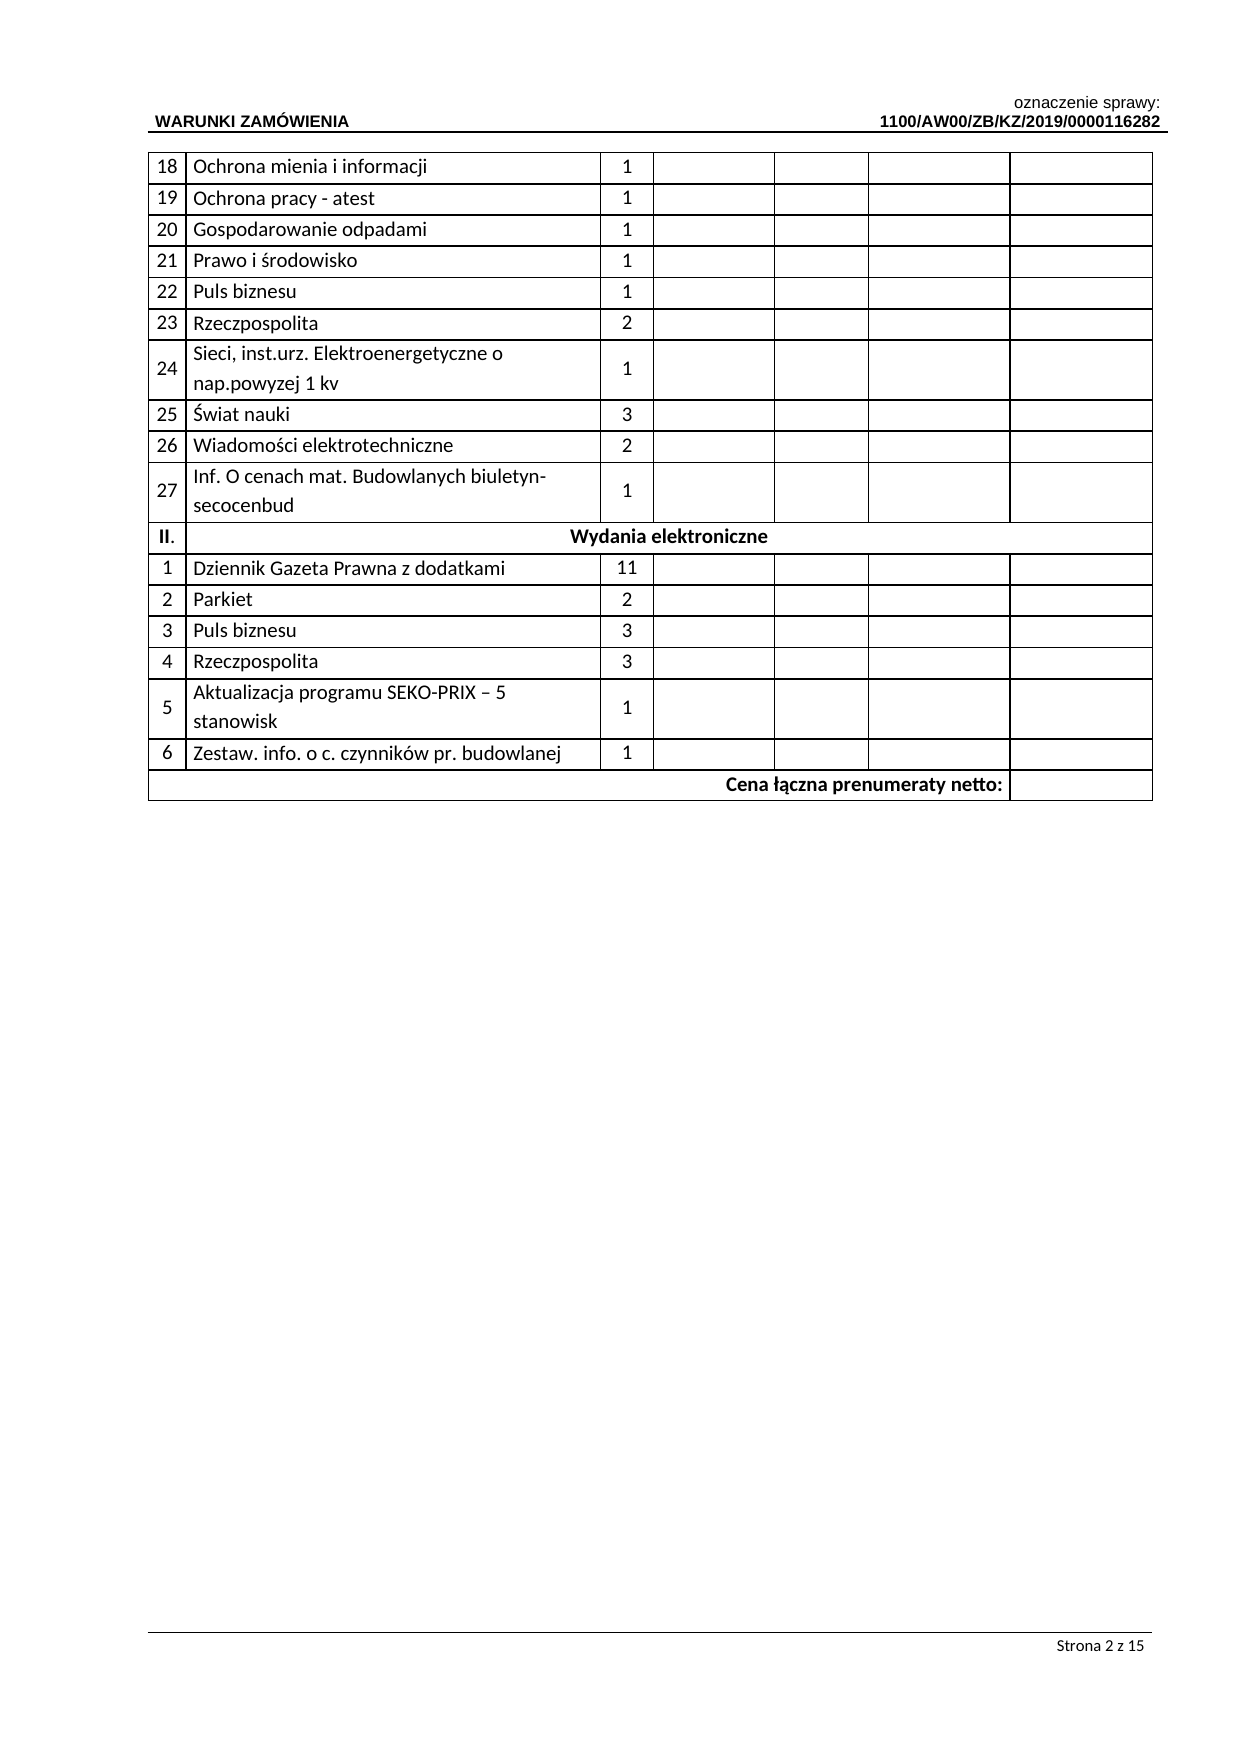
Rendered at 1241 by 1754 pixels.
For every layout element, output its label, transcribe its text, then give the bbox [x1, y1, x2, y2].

table_cell 22 [149, 278, 185, 308]
table_cell 1 [601, 463, 653, 522]
table_cell Ochrona pracy - atest [187, 185, 600, 214]
table_cell [869, 586, 1009, 615]
table_cell Inf. O cenach mat. Budowlanych biuletyn- secocenbud [187, 463, 600, 522]
table_cell [654, 740, 774, 769]
table_cell [869, 278, 1009, 308]
table_cell [1011, 310, 1152, 339]
table_cell [654, 310, 774, 339]
table_cell [654, 247, 774, 277]
table_cell [775, 586, 868, 615]
table_cell 1 [601, 247, 653, 277]
table_cell 1 [601, 153, 653, 183]
table_cell [654, 278, 774, 308]
table_cell [869, 555, 1009, 584]
table_cell [775, 185, 868, 214]
table_cell [869, 740, 1009, 769]
table_cell [654, 153, 774, 183]
table_cell [1011, 247, 1152, 277]
table_cell [1011, 153, 1152, 183]
table_cell [775, 555, 868, 584]
table_cell [654, 617, 774, 647]
table_cell Rzeczpospolita [187, 310, 600, 339]
table_cell [775, 216, 868, 245]
table_cell [1011, 432, 1152, 462]
table_cell 1 [601, 341, 653, 399]
table_cell 3 [601, 648, 653, 678]
table_cell [654, 648, 774, 678]
table_cell [775, 740, 868, 769]
table_cell [775, 680, 868, 738]
table_cell [1011, 401, 1152, 430]
table_cell Świat nauki [187, 401, 600, 430]
table_cell [654, 432, 774, 462]
table_cell 2 [149, 586, 185, 615]
table_cell [775, 278, 868, 308]
table_cell [1011, 278, 1152, 308]
table_cell [1011, 185, 1152, 214]
table_cell [869, 463, 1009, 522]
table_cell 6 [149, 740, 185, 769]
table_cell [654, 401, 774, 430]
table_cell [1011, 648, 1152, 678]
table_cell [1011, 555, 1152, 584]
table_cell [869, 617, 1009, 647]
table_cell [1011, 680, 1152, 738]
table_cell 2 [601, 432, 653, 462]
table_cell 5 [149, 680, 185, 738]
table_cell [1011, 463, 1152, 522]
table_cell [775, 341, 868, 399]
table_cell II. [149, 523, 185, 553]
table_cell Sieci, inst.urz. Elektroenergetyczne o nap.powyzej 1 kv [187, 341, 600, 399]
table_cell 1 [601, 185, 653, 214]
table_cell [775, 617, 868, 647]
table_cell [1011, 740, 1152, 769]
table_cell Rzeczpospolita [187, 648, 600, 678]
table_cell [869, 341, 1009, 399]
table_cell [869, 648, 1009, 678]
table_cell 27 [149, 463, 185, 522]
table_cell 2 [601, 586, 653, 615]
table_cell [654, 216, 774, 245]
table_cell [869, 680, 1009, 738]
table_cell 19 [149, 185, 185, 214]
table_cell 4 [149, 648, 185, 678]
table_cell [775, 310, 868, 339]
table_cell [1011, 771, 1152, 800]
table_cell [654, 555, 774, 584]
table_cell [775, 432, 868, 462]
table_cell 18 [149, 153, 185, 183]
table_cell 1 [601, 680, 653, 738]
table_cell 23 [149, 310, 185, 339]
table_cell [1011, 341, 1152, 399]
table_cell Wydania elektroniczne [187, 523, 1152, 553]
table_cell Parkiet [187, 586, 600, 615]
table_cell [869, 185, 1009, 214]
table_cell 24 [149, 341, 185, 399]
table_cell 25 [149, 401, 185, 430]
table_cell [869, 153, 1009, 183]
table_cell Puls biznesu [187, 278, 600, 308]
table_cell 11 [601, 555, 653, 584]
table_cell Prawo i środowisko [187, 247, 600, 277]
table_cell Aktualizacja programu SEKO-PRIX – 5 stanowisk [187, 680, 600, 738]
table_cell 2 [601, 310, 653, 339]
table_cell [869, 310, 1009, 339]
table_cell [775, 648, 868, 678]
table_cell [654, 680, 774, 738]
table_cell [775, 463, 868, 522]
table_cell 3 [149, 617, 185, 647]
table_cell [869, 401, 1009, 430]
table_cell [775, 401, 868, 430]
table_cell 1 [601, 740, 653, 769]
table_cell Puls biznesu [187, 617, 600, 647]
table_cell Wiadomości elektrotechniczne [187, 432, 600, 462]
table_cell [1011, 617, 1152, 647]
table_cell [775, 247, 868, 277]
table_cell [869, 432, 1009, 462]
table_cell Cena łączna prenumeraty netto: [149, 771, 1009, 800]
table_cell [654, 586, 774, 615]
table_cell [869, 247, 1009, 277]
table_cell 1 [601, 216, 653, 245]
table_cell [654, 341, 774, 399]
table_cell [869, 216, 1009, 245]
table_cell 20 [149, 216, 185, 245]
table_cell 3 [601, 401, 653, 430]
table_cell 1 [149, 555, 185, 584]
table_cell [1011, 216, 1152, 245]
table_cell 1 [601, 278, 653, 308]
table_cell 21 [149, 247, 185, 277]
table_cell Gospodarowanie odpadami [187, 216, 600, 245]
table_cell [1011, 586, 1152, 615]
table_cell [775, 153, 868, 183]
table_cell Ochrona mienia i informacji [187, 153, 600, 183]
table_cell [654, 185, 774, 214]
table_cell Dziennik Gazeta Prawna z dodatkami [187, 555, 600, 584]
table_cell Zestaw. info. o c. czynników pr. budowlanej [187, 740, 600, 769]
table_cell 26 [149, 432, 185, 462]
table_cell 3 [601, 617, 653, 647]
table_cell [654, 463, 774, 522]
